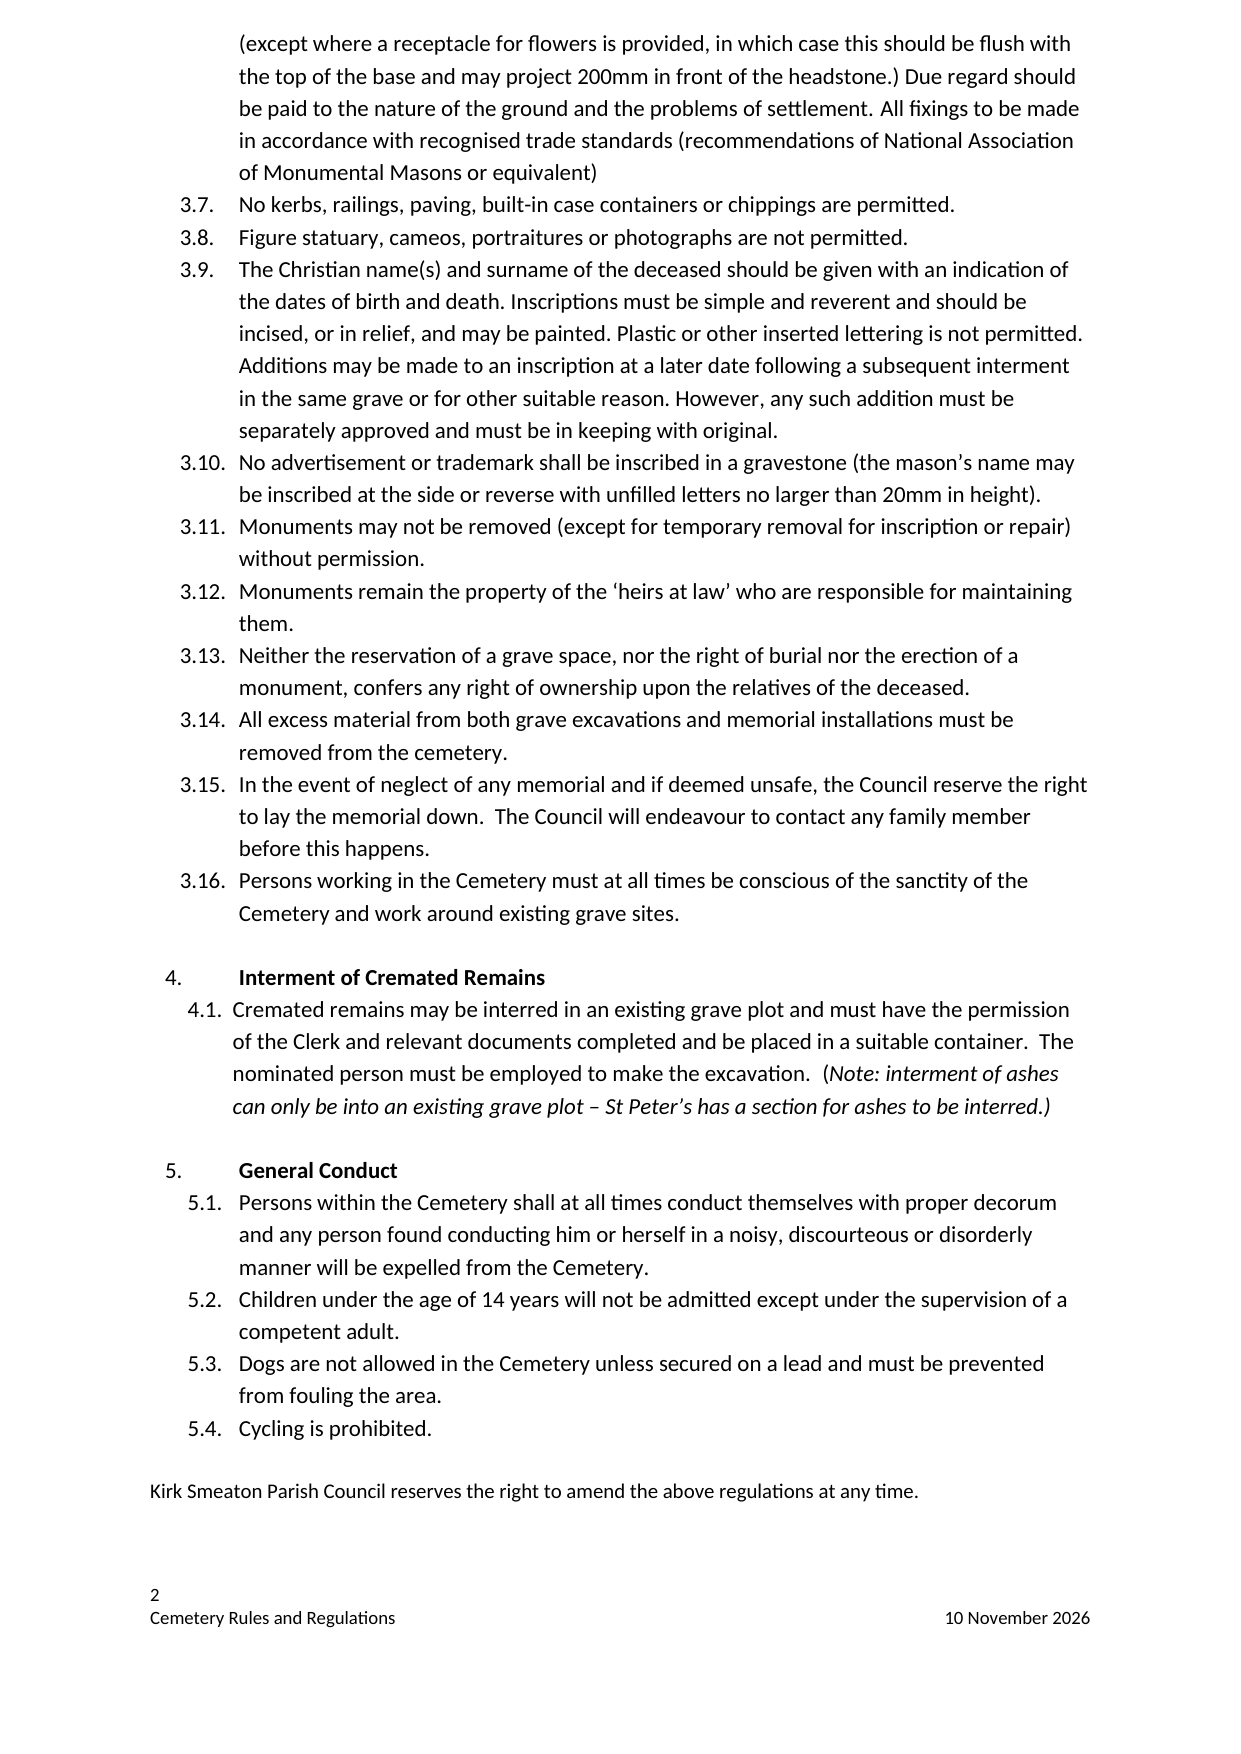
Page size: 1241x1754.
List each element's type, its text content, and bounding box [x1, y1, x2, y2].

list No kerbs, railings, paving, built-in case containers or chippings are permitted. [179, 191, 1090, 218]
list No advertisement or trademark shall be inscribed in a gravestone (the mason’s name may be inscribed at the side or reverse with unfilled letters no larger than 20mm in height). [179, 448, 1090, 508]
list Figure statuary, cameos, portraitures or photographs are not permitted. [179, 223, 1090, 251]
list Cycling is prohibited. [187, 1414, 1090, 1442]
list Persons working in the Cemetery must at all times be conscious of the sanctity of the Cemetery and work around existing grave sites. [179, 866, 1090, 927]
list The Christian name(s) and surname of the deceased should be given with an indication of the dates of birth and death. Inscriptions must be simple and reverent and should be incised, or in relief, and may be painted. Plastic or other inserted lettering is not permitted. Additions may be made to an inscription at a later date following a subsequent interment in the same grave or for other suitable reason. However, any such addition must be separately approved and must be in keeping with original. [179, 255, 1090, 444]
list Cremated remains may be interred in an existing grave plot and must have the permission of the Clerk and relevant documents completed and be placed in a suitable container. The nominated person must be employed to make the excavation. (Note: interment of ashes can only be into an existing grave plot – St Peter’s has a section for ashes to be interred.) [187, 995, 1090, 1120]
list Interment of Cremated Remains [165, 963, 1090, 991]
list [179, 29, 1090, 186]
text Kirk Smeaton Parish Council reserves the right to amend the above regulations at any time. [150, 1478, 1090, 1503]
list Neither the reservation of a grave space, nor the right of burial nor the erection of a monument, confers any right of ownership upon the relatives of the deceased. [179, 641, 1090, 701]
list In the event of neglect of any memorial and if deemed unsafe, the Council reserve the right to lay the memorial down. The Council will endeavour to contact any family member before this happens. [179, 770, 1090, 862]
list All excess material from both grave excavations and memorial installations must be removed from the cemetery. [179, 706, 1090, 766]
list Monuments may not be removed (except for temporary removal for inscription or repair) without permission. [179, 512, 1090, 573]
list General Conduct [165, 1156, 1090, 1184]
list Monuments remain the property of the ‘heirs at law’ who are responsible for maintaining them. [179, 577, 1090, 637]
list Dogs are not allowed in the Cemetery unless secured on a lead and must be prevented from fouling the area. [187, 1349, 1090, 1409]
list Persons within the Cemetery shall at all times conduct themselves with proper decorum and any person found conducting him or herself in a noisy, discourteous or disorderly manner will be expelled from the Cemetery. [187, 1188, 1090, 1281]
list Children under the age of 14 years will not be admitted except under the supervision of a competent adult. [187, 1285, 1090, 1345]
